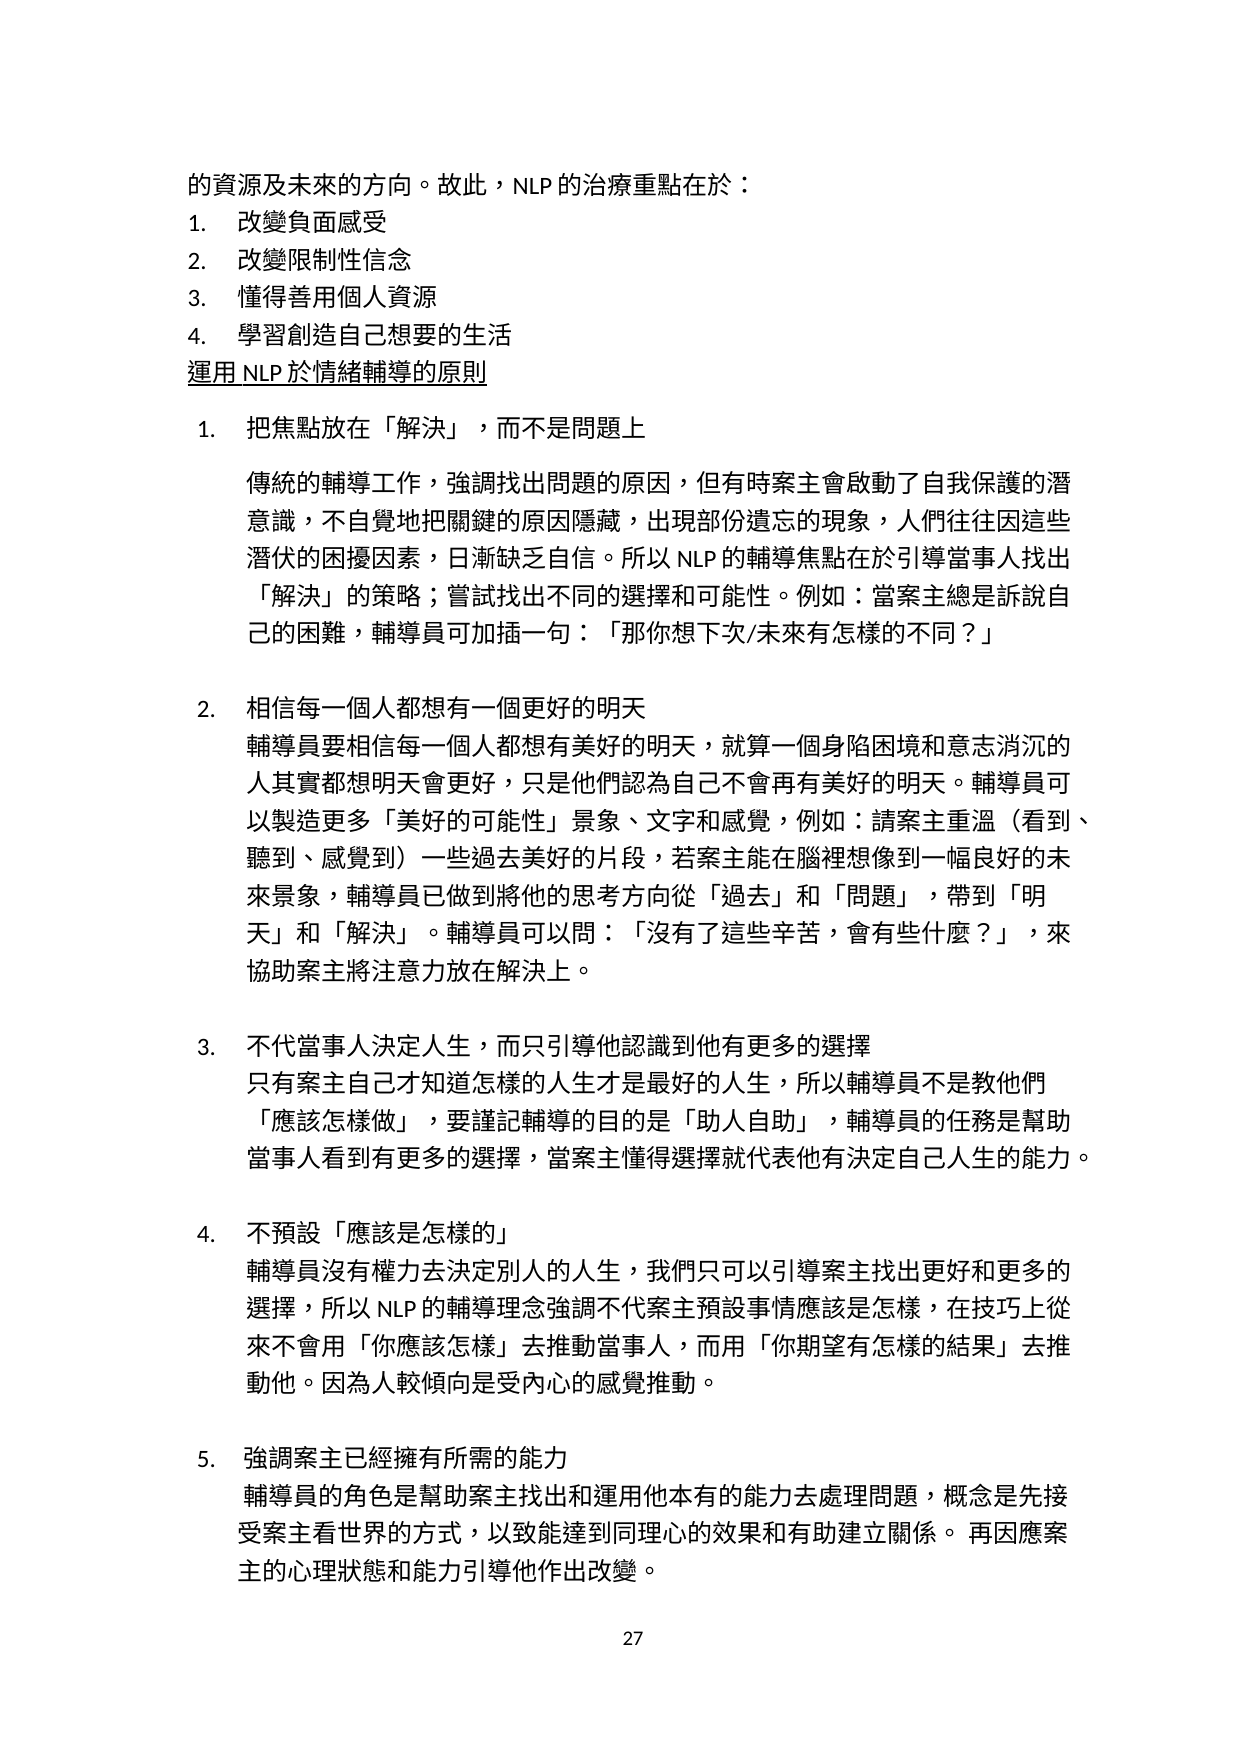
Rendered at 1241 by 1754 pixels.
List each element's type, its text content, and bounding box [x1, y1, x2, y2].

text 傳統的輔導工作，強調找出問題的原因，但有時案主會啟動了自我保護的潛意識，不自覺地把關鍵的原因隱藏，出現部份遺忘的現象，人們往往因這些潛伏的困擾因素，日漸缺乏自信。所以NLP的輔導焦點在於引導當事人找出「解決」的策略；嘗試找出不同的選擇和可能性。例如：當案主總是訴說自己的困難，輔導員可加插一句：「那你想下次/未來有怎樣的不同？」 [247, 463, 1078, 651]
text 輔導員要相信每一個人都想有美好的明天，就算一個身陷困境和意志消沉的人其實都想明天會更好，只是他們認為自己不會再有美好的明天。輔導員可以製造更多「美好的可能性」景象、文字和感覺，例如：請案主重溫（看到、聽到、感覺到）一些過去美好的片段，若案主能在腦裡想像到一幅良好的未來景象，輔導員已做到將他的思考方向從「過去」和「問題」，帶到「明天」和「解決」。輔導員可以問：「沒有了這些辛苦，會有些什麼？」，來協助案主將注意力放在解決上。 [247, 726, 1078, 988]
list 改變限制性信念 [187, 239, 1078, 277]
list 學習創造自己想要的生活 [187, 314, 1078, 352]
list 強調案主已經擁有所需的能力 [197, 1438, 1078, 1476]
list 改變負面感受 [187, 202, 1078, 239]
text 輔導員沒有權力去決定別人的人生，我們只可以引導案主找出更好和更多的選擇，所以NLP的輔導理念強調不代案主預設事情應該是怎樣，在技巧上從來不會用「你應該怎樣」去推動當事人，而用「你期望有怎樣的結果」去推動他。因為人較傾向是受內心的感覺推動。 [247, 1251, 1078, 1401]
list 不預設「應該是怎樣的」 [197, 1213, 1078, 1251]
list 不代當事人決定人生，而只引導他認識到他有更多的選擇 [197, 1026, 1078, 1063]
list 相信每一個人都想有一個更好的明天 [197, 688, 1078, 726]
text 運用NLP於情緒輔導的原則 [187, 352, 1078, 389]
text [187, 164, 1078, 202]
text 輔導員的角色是幫助案主找出和運用他本有的能力去處理問題，概念是先接受案主看世界的方式，以致能達到同理心的效果和有助建立關係。 再因應案主的心理狀態和能力引導他作出改變。 [237, 1476, 1078, 1588]
list 懂得善用個人資源 [187, 277, 1078, 314]
list 把焦點放在「解決」，而不是問題上 [197, 408, 1078, 445]
text 只有案主自己才知道怎樣的人生才是最好的人生，所以輔導員不是教他們「應該怎樣做」，要謹記輔導的目的是「助人自助」，輔導員的任務是幫助當事人看到有更多的選擇，當案主懂得選擇就代表他有決定自己人生的能力。 [247, 1063, 1078, 1176]
